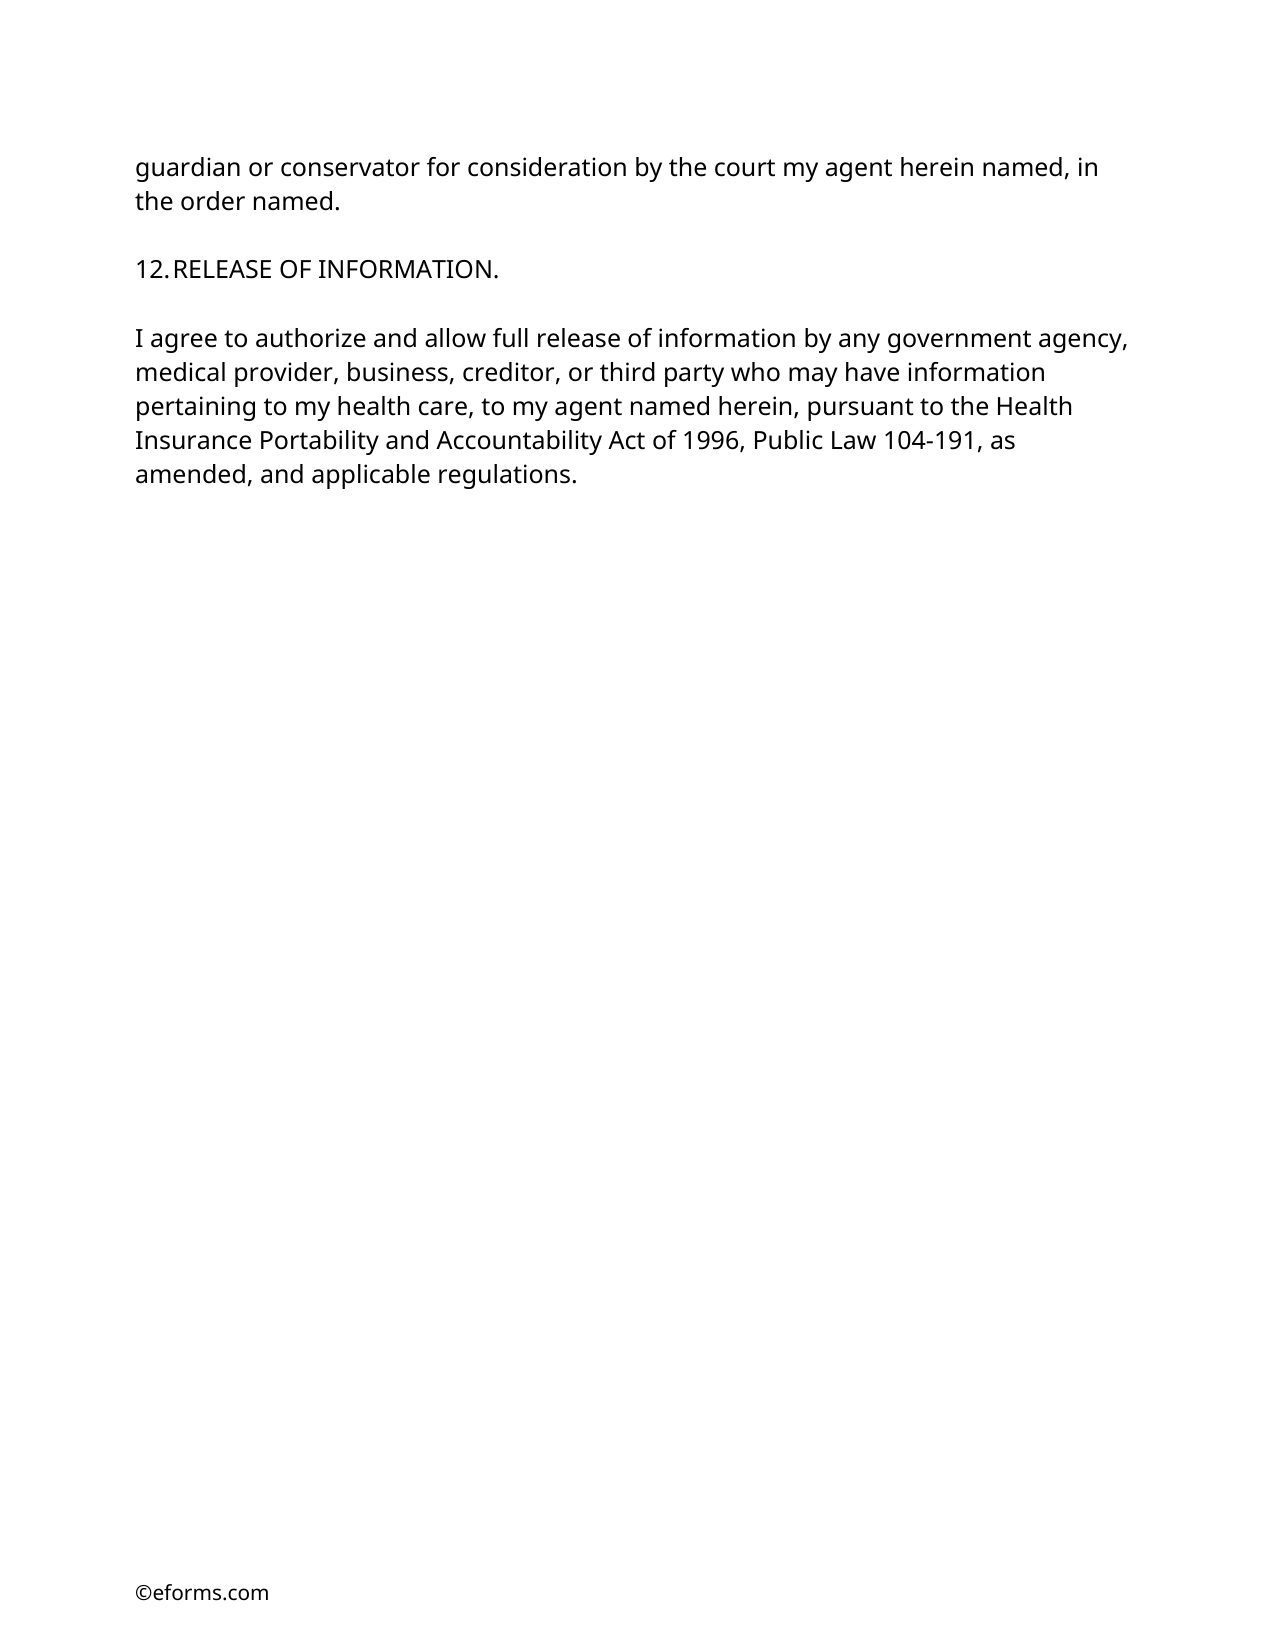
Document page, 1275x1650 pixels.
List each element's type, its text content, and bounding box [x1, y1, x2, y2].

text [135, 150, 1140, 218]
list RELEASE OF INFORMATION. [135, 252, 1140, 286]
text I agree to authorize and allow full release of information by any government agency, medical provider, business, creditor, or third party who may have information pertaining to my health care, to my agent named herein, pursuant to the Health Insurance Portability and Accountability Act of 1996, Public Law 104-191, as amended, and applicable regulations. [135, 320, 1140, 491]
